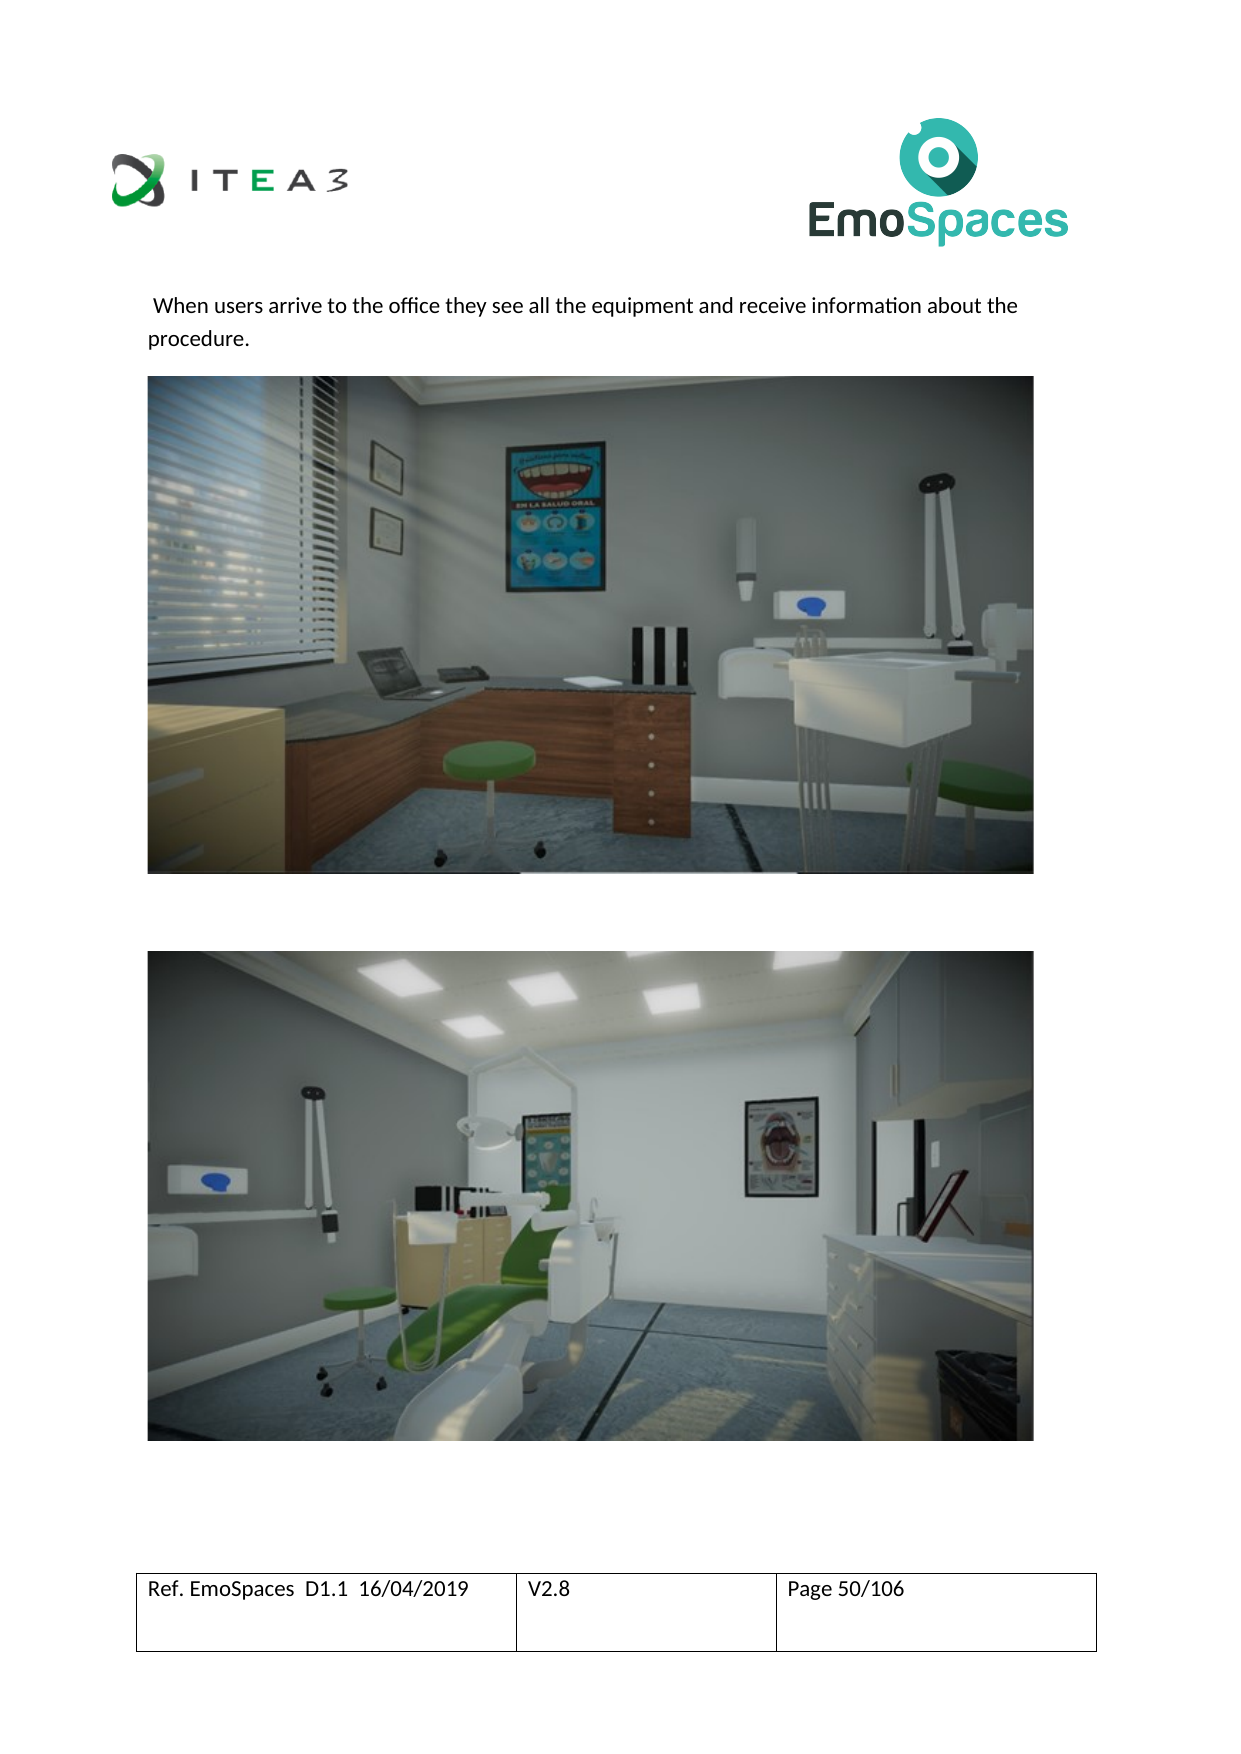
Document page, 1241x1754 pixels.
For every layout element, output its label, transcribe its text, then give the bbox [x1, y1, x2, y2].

picture [147, 376, 1034, 874]
picture [784, 73, 1093, 292]
picture [147, 951, 1034, 1441]
picture [108, 146, 357, 213]
text When users arrive to the office they see all the equipment and receive information about the procedure. [148, 292, 1093, 352]
